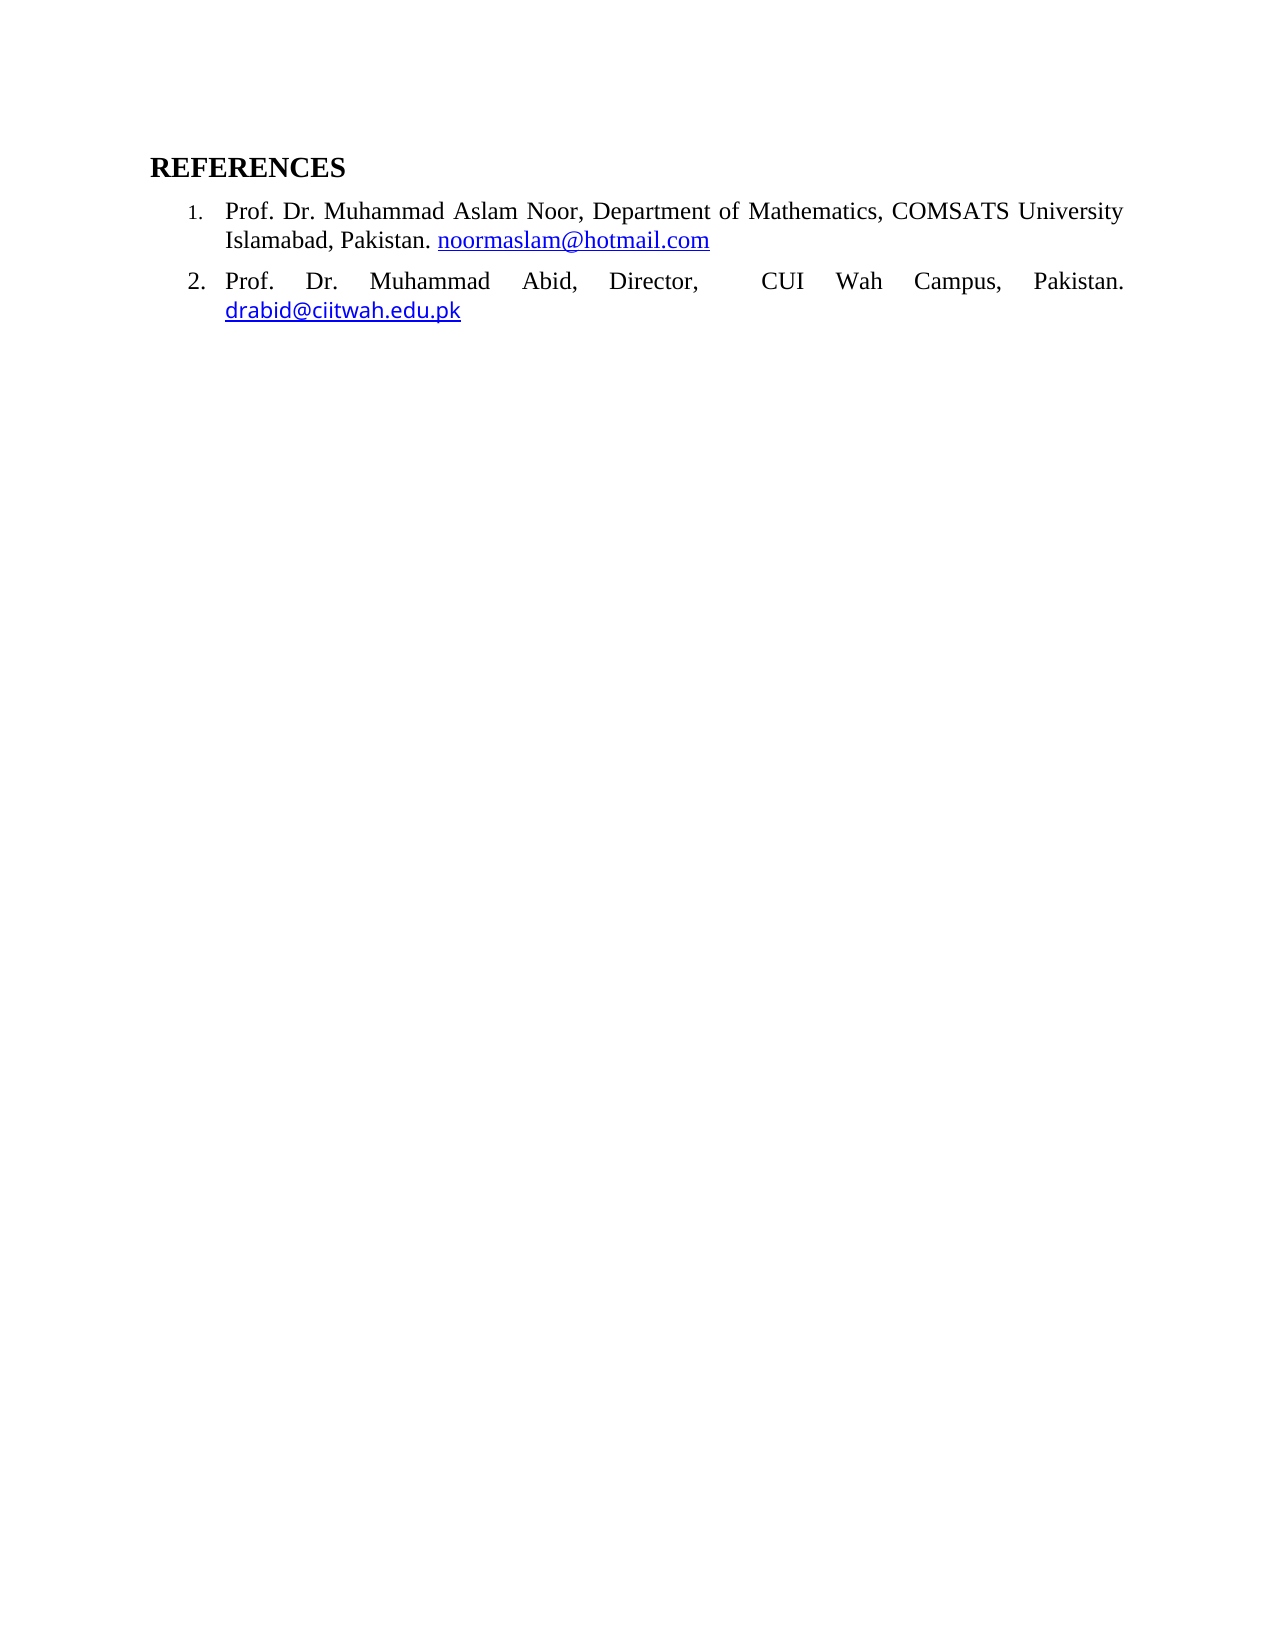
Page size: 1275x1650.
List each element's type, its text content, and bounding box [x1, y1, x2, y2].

list Prof. Dr. Muhammad Abid, Director, CUI Wah Campus, Pakistan. drabid@ciitwah.edu.pk [187, 266, 1125, 324]
text REFERENCES [150, 150, 1125, 183]
list Prof. Dr. Muhammad Aslam Noor, Department of Mathematics, COMSATS University Islamabad, Pakistan. noormaslam@hotmail.com [187, 196, 1125, 253]
